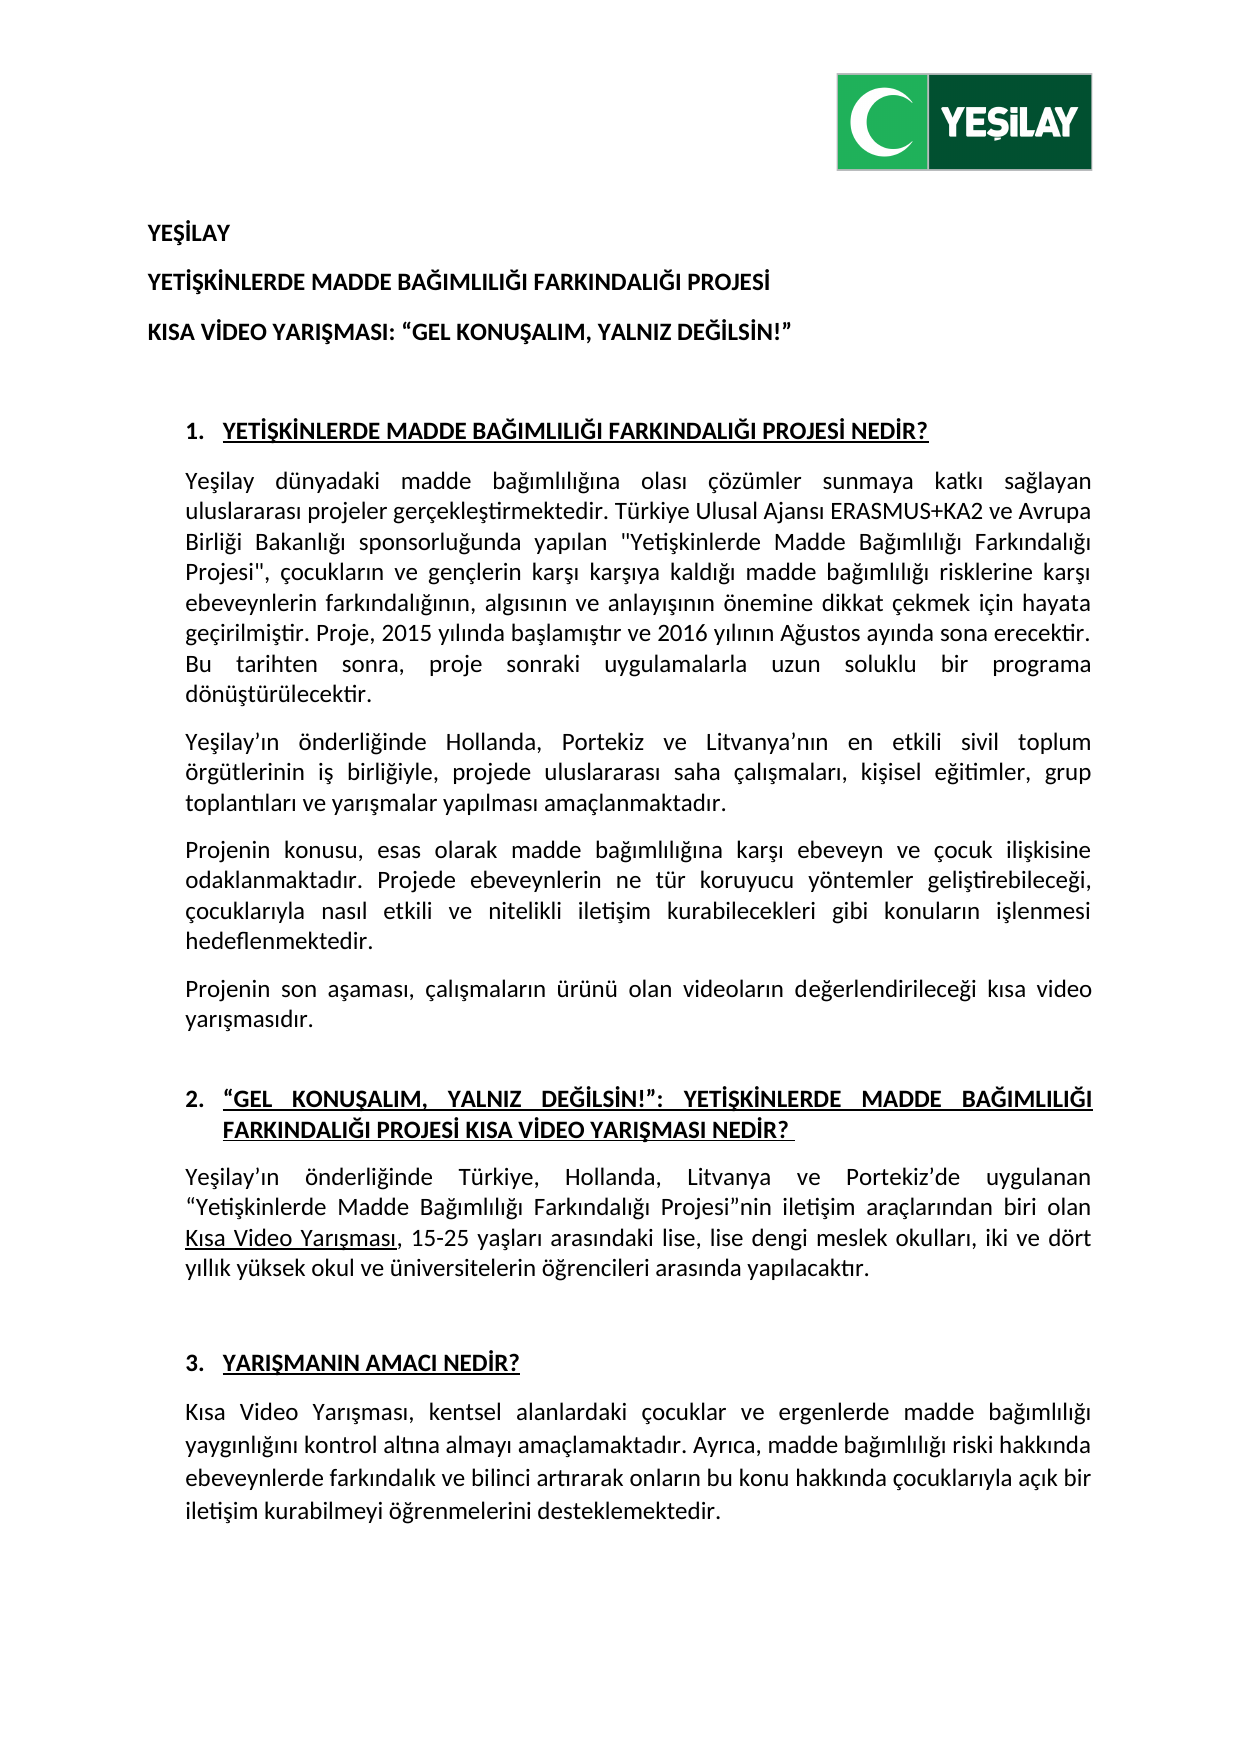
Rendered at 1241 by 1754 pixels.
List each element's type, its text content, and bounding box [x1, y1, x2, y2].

picture [836, 73, 1093, 171]
list YETİŞKİNLERDE MADDE BAĞIMLILIĞI FARKINDALIĞI PROJESİ NEDİR? [185, 415, 1093, 446]
text Yeşilay dünyadaki madde bağımlılığına olası çözümler sunmaya katkı sağlayan uluslararası projeler gerçekleştirmektedir. Türkiye Ulusal Ajansı ERASMUS+KA2 ve Avrupa Birliği Bakanlığı sponsorluğunda yapılan "Yetişkinlerde Madde Bağımlılığı Farkındalığı Projesi", çocukların ve gençlerin karşı karşıya kaldığı madde bağımlılığı risklerine karşı ebeveynlerin farkındalığının, algısının ve anlayışının önemine dikkat çekmek için hayata geçirilmiştir. Proje, 2015 yılında başlamıştır ve 2016 yılının Ağustos ayında sona erecektir. Bu tarihten sonra, proje sonraki uygulamalarla uzun soluklu bir programa dönüştürülecektir. [185, 465, 1093, 709]
text Yeşilay’ın önderliğinde Hollanda, Portekiz ve Litvanya’nın en etkili sivil toplum örgütlerinin iş birliğiyle, projede uluslararası saha çalışmaları, kişisel eğitimler, grup toplantıları ve yarışmalar yapılması amaçlanmaktadır. [185, 726, 1093, 817]
text YEŞİLAY [148, 217, 1093, 247]
text Projenin konusu, esas olarak madde bağımlılığına karşı ebeveyn ve çocuk ilişkisine odaklanmaktadır. Projede ebeveynlerin ne tür koruyucu yöntemler geliştirebileceği, çocuklarıyla nasıl etkili ve nitelikli iletişim kurabilecekleri gibi konuların işlenmesi hedeflenmektedir. [185, 834, 1093, 956]
text Yeşilay’ın önderliğinde Türkiye, Hollanda, Litvanya ve Portekiz’de uygulanan “Yetişkinlerde Madde Bağımlılığı Farkındalığı Projesi”nin iletişim araçlarından biri olan Kısa Video Yarışması, 15-25 yaşları arasındaki lise, lise dengi meslek okulları, iki ve dört yıllık yüksek okul ve üniversitelerin öğrencileri arasında yapılacaktır. [185, 1161, 1093, 1283]
text Projenin son aşaması, çalışmaların ürünü olan videoların değerlendirileceği kısa video yarışmasıdır. [185, 973, 1093, 1034]
text KISA VİDEO YARIŞMASI: “GEL KONUŞALIM, YALNIZ DEĞİLSİN!” [148, 316, 1093, 347]
text Kısa Video Yarışması, kentsel alanlardaki çocuklar ve ergenlerde madde bağımlılığı yaygınlığını kontrol altına almayı amaçlamaktadır. Ayrıca, madde bağımlılığı riski hakkında ebeveynlerde farkındalık ve bilinci artırarak onların bu konu hakkında çocuklarıyla açık bir iletişim kurabilmeyi öğrenmelerini desteklemektedir. [185, 1397, 1093, 1526]
list YARIŞMANIN AMACI NEDİR? [185, 1347, 1093, 1377]
list “GEL KONUŞALIM, YALNIZ DEĞİLSİN!”: YETİŞKİNLERDE MADDE BAĞIMLILIĞI FARKINDALIĞI PROJESİ KISA VİDEO YARIŞMASI NEDİR? [185, 1083, 1093, 1144]
text YETİŞKİNLERDE MADDE BAĞIMLILIĞI FARKINDALIĞI PROJESİ [148, 267, 1093, 297]
